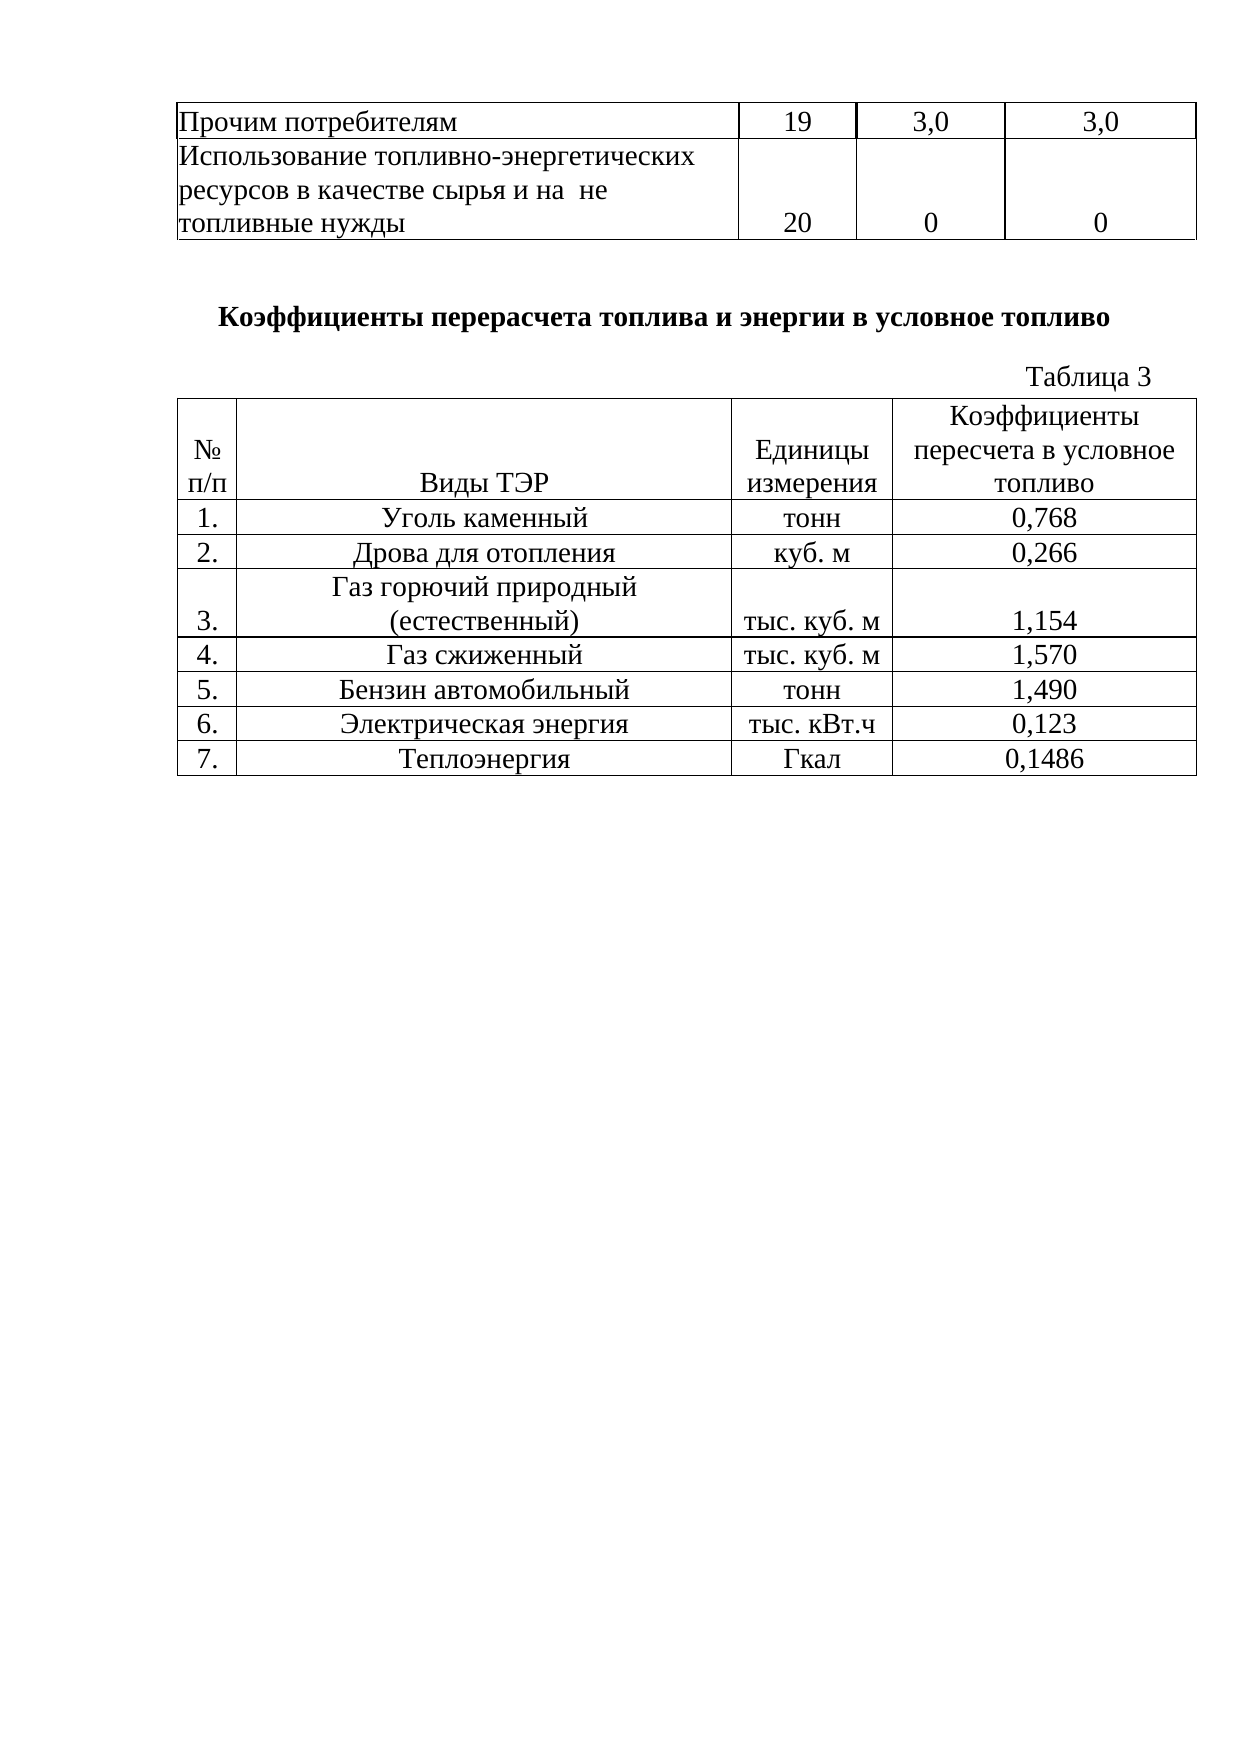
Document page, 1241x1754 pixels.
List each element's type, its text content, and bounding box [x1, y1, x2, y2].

table_header № п/п [178, 399, 236, 499]
table_cell 2. [178, 535, 236, 568]
text Коэффициенты перерасчета топлива и энергии в условное топливо [177, 299, 1152, 333]
table_cell 20 [739, 139, 856, 239]
table_cell 0,768 [893, 500, 1196, 534]
table_cell Газ сжиженный [237, 638, 731, 671]
table_cell 0,266 [893, 535, 1196, 568]
table_cell тонн [732, 672, 892, 706]
table_cell 5. [178, 672, 236, 706]
table_cell 1,154 [893, 569, 1196, 636]
table_cell 1. [178, 500, 236, 534]
table_cell Использование топливно-энергетических ресурсов в качестве сырья и на не топливные нужды [178, 139, 738, 239]
table_cell 0 [1006, 139, 1196, 239]
table_cell Газ горючий природный (естественный) [237, 569, 731, 636]
table_header Коэффициенты пересчета в условное топливо [893, 399, 1196, 499]
table_header Виды ТЭР [237, 399, 731, 499]
table_cell Прочим потребителям [178, 103, 738, 137]
table_cell 3,0 [1006, 103, 1195, 137]
text Таблица 3 [177, 359, 1152, 392]
table_cell 3. [178, 569, 236, 636]
table_cell 19 [740, 103, 855, 137]
table_cell тыс. куб. м [732, 638, 892, 671]
table_header Единицы измерения [732, 399, 892, 499]
table_cell 0,1486 [893, 741, 1196, 775]
table_cell тыс. куб. м [732, 569, 892, 636]
table_cell 6. [178, 707, 236, 740]
table_cell тонн [732, 500, 892, 534]
table_cell 0,123 [893, 707, 1196, 740]
table_cell 1,490 [893, 672, 1196, 706]
table_cell Дрова для отопления [237, 535, 731, 568]
table_cell 7. [178, 741, 236, 775]
table_cell Уголь каменный [237, 500, 731, 534]
table_cell Теплоэнергия [237, 741, 731, 775]
table_cell куб. м [732, 535, 892, 568]
table_cell 0 [857, 139, 1004, 239]
table_cell Гкал [732, 741, 892, 775]
table_cell 3,0 [858, 103, 1004, 137]
table_cell Бензин автомобильный [237, 672, 731, 706]
table_cell Электрическая энергия [237, 707, 731, 740]
table_cell 1,570 [893, 638, 1196, 671]
table_cell тыс. кВт.ч [732, 707, 892, 740]
table_cell 4. [178, 638, 236, 671]
